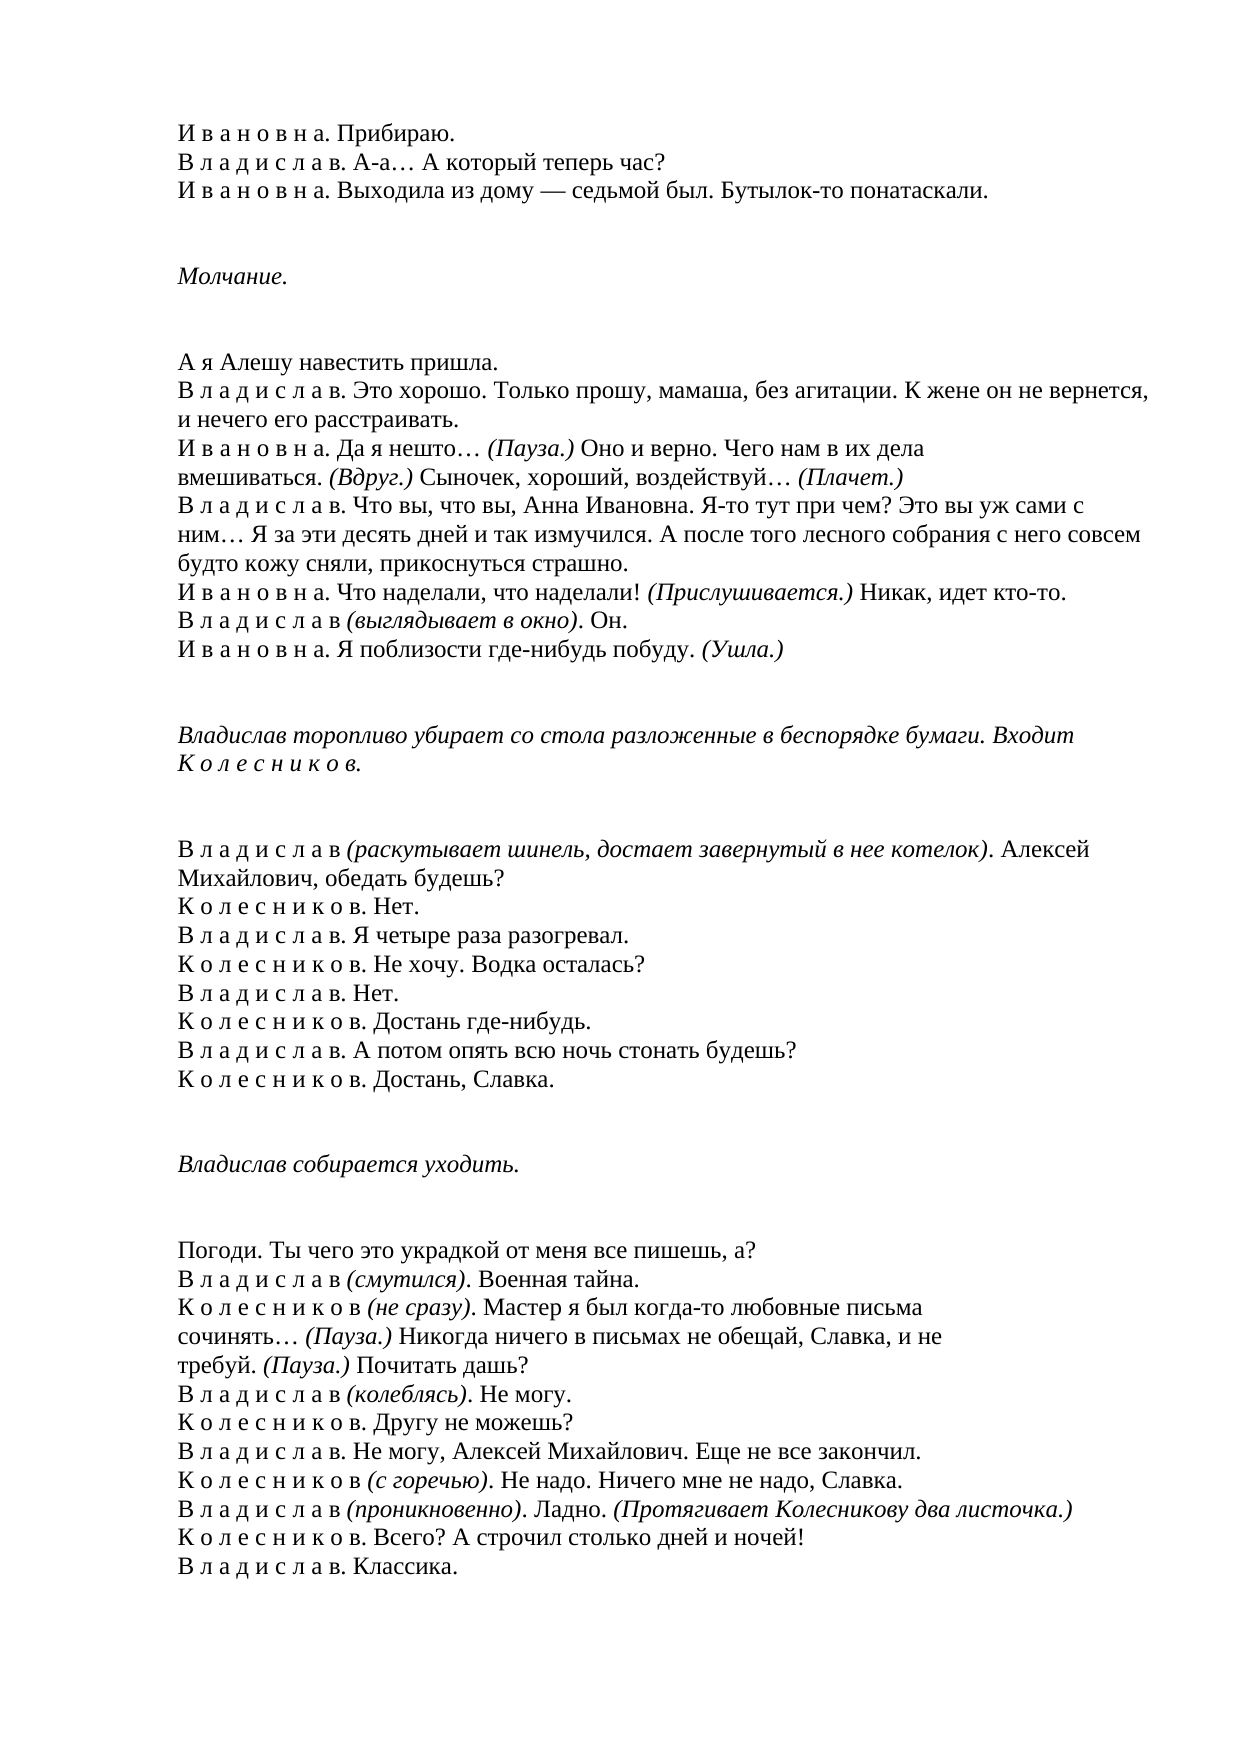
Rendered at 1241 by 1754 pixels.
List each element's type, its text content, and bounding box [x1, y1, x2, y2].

text К о л е с н и к о в. Достань, Славка. [177, 1064, 1152, 1093]
text К о л е с н и к о в. Другу не можешь? [177, 1407, 1152, 1436]
text К о л е с н и к о в (не сразу). Мастер я был когда-то любовные письма сочинять… (Пауза.) Никогда ничего в письмах не обещай, Славка, и не требуй. (Пауза.) Почитать дашь? [177, 1292, 1152, 1379]
text В л а д и с л а в (смутился). Военная тайна. [177, 1264, 1152, 1292]
text В л а д и с л а в (выглядывает в окно). Он. [177, 605, 1152, 634]
text В л а д и с л а в (раскутывает шинель, достает завернутый в нее котелок). Алексей Михайлович, обедать будешь? [177, 834, 1152, 891]
text Владислав собирается уходить. [177, 1149, 1152, 1178]
text А я Алешу навестить пришла. [177, 347, 1152, 375]
text И в а н о в н а. Да я нешто… (Пауза.) Оно и верно. Чего нам в их дела вмешиваться. (Вдруг.) Сыночек, хороший, воздействуй… (Плачет.) [177, 433, 1152, 490]
text В л а д и с л а в. Я четыре раза разогревал. [177, 920, 1152, 949]
text В л а д и с л а в. А потом опять всю ночь стонать будешь? [177, 1035, 1152, 1064]
text В л а д и с л а в. Это хорошо. Только прошу, мамаша, без агитации. К жене он не вернется, и нечего его расстраивать. [177, 375, 1152, 433]
text К о л е с н и к о в. Нет. [177, 891, 1152, 920]
text В л а д и с л а в. Что вы, что вы, Анна Ивановна. Я-то тут при чем? Это вы уж сами с ним… Я за эти десять дней и так измучился. А после того лесного собрания с него совсем будто кожу сняли, прикоснуться страшно. [177, 490, 1152, 577]
text И в а н о в н а. Прибираю. [177, 118, 1152, 147]
text Погоди. Ты чего это украдкой от меня все пишешь, а? [177, 1235, 1152, 1264]
text В л а д и с л а в. Не могу, Алексей Михайлович. Еще не все закончил. [177, 1436, 1152, 1465]
text В л а д и с л а в. Классика. [177, 1551, 1152, 1580]
text В л а д и с л а в. А-а… А который теперь час? [177, 147, 1152, 176]
text К о л е с н и к о в. Достань где-нибудь. [177, 1006, 1152, 1035]
text В л а д и с л а в. Нет. [177, 978, 1152, 1006]
text И в а н о в н а. Я поблизости где-нибудь побуду. (Ушла.) [177, 634, 1152, 663]
text Владислав торопливо убирает со стола разложенные в беспорядке бумаги. Входит К о л е с н и к о в. [177, 720, 1152, 777]
text В л а д и с л а в (проникновенно). Ладно. (Протягивает Колесникову два листочка.) [177, 1494, 1152, 1522]
text И в а н о в н а. Выходила из дому — седьмой был. Бутылок-то понатаскали. [177, 176, 1152, 204]
text К о л е с н и к о в (с горечью). Не надо. Ничего мне не надо, Славка. [177, 1465, 1152, 1494]
text И в а н о в н а. Что наделали, что наделали! (Прислушивается.) Никак, идет кто-то. [177, 577, 1152, 605]
text Молчание. [177, 261, 1152, 290]
text К о л е с н и к о в. Всего? А строчил столько дней и ночей! [177, 1522, 1152, 1551]
text В л а д и с л а в (колеблясь). Не могу. [177, 1379, 1152, 1407]
text К о л е с н и к о в. Не хочу. Водка осталась? [177, 949, 1152, 978]
